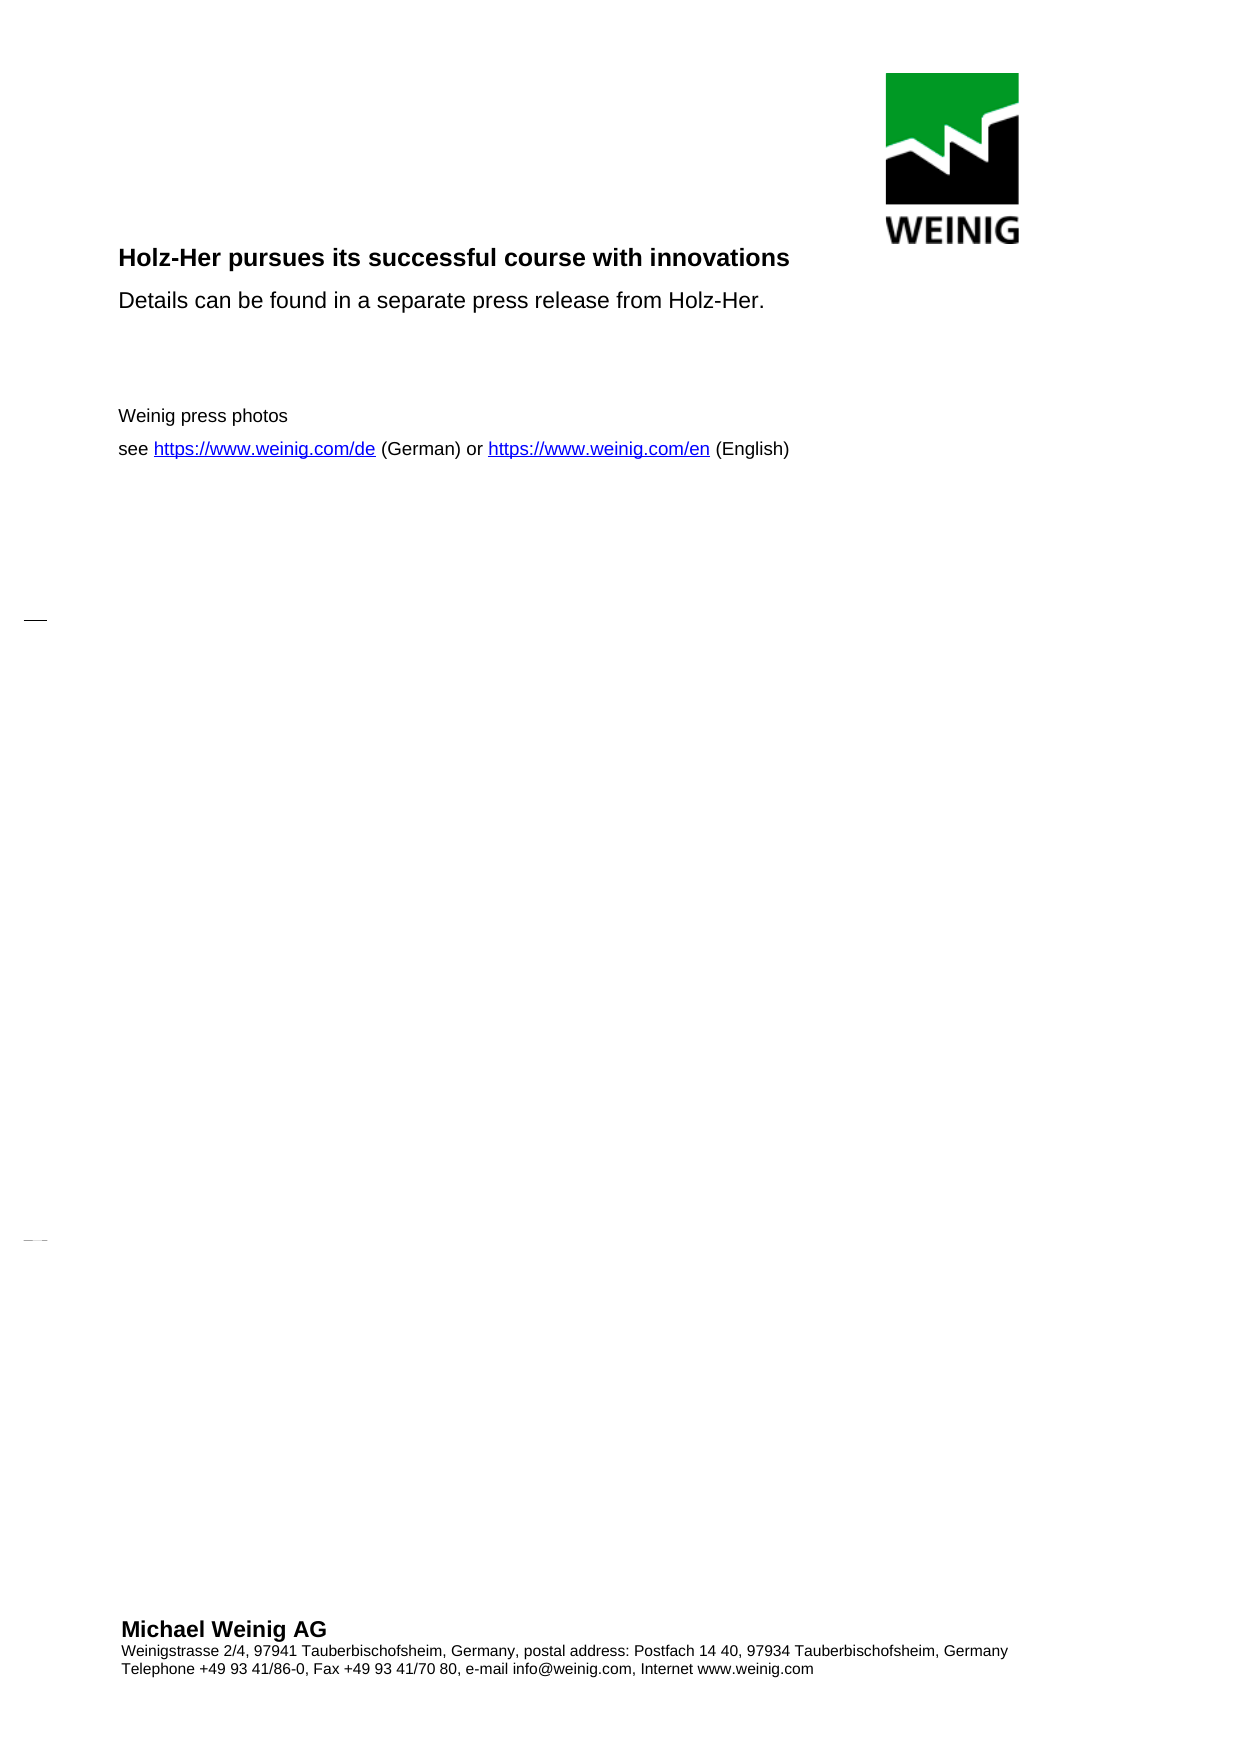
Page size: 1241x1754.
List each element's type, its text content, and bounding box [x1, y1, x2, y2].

text Weinig press photos [118, 405, 856, 427]
text Details can be found in a separate press release from Holz-Her. [118, 287, 856, 313]
picture [885, 73, 1019, 244]
text see https://www.weinig.com/de (German) or https://www.weinig.com/en (English) [118, 437, 856, 459]
text Holz-Her pursues its successful course with innovations [118, 243, 856, 272]
